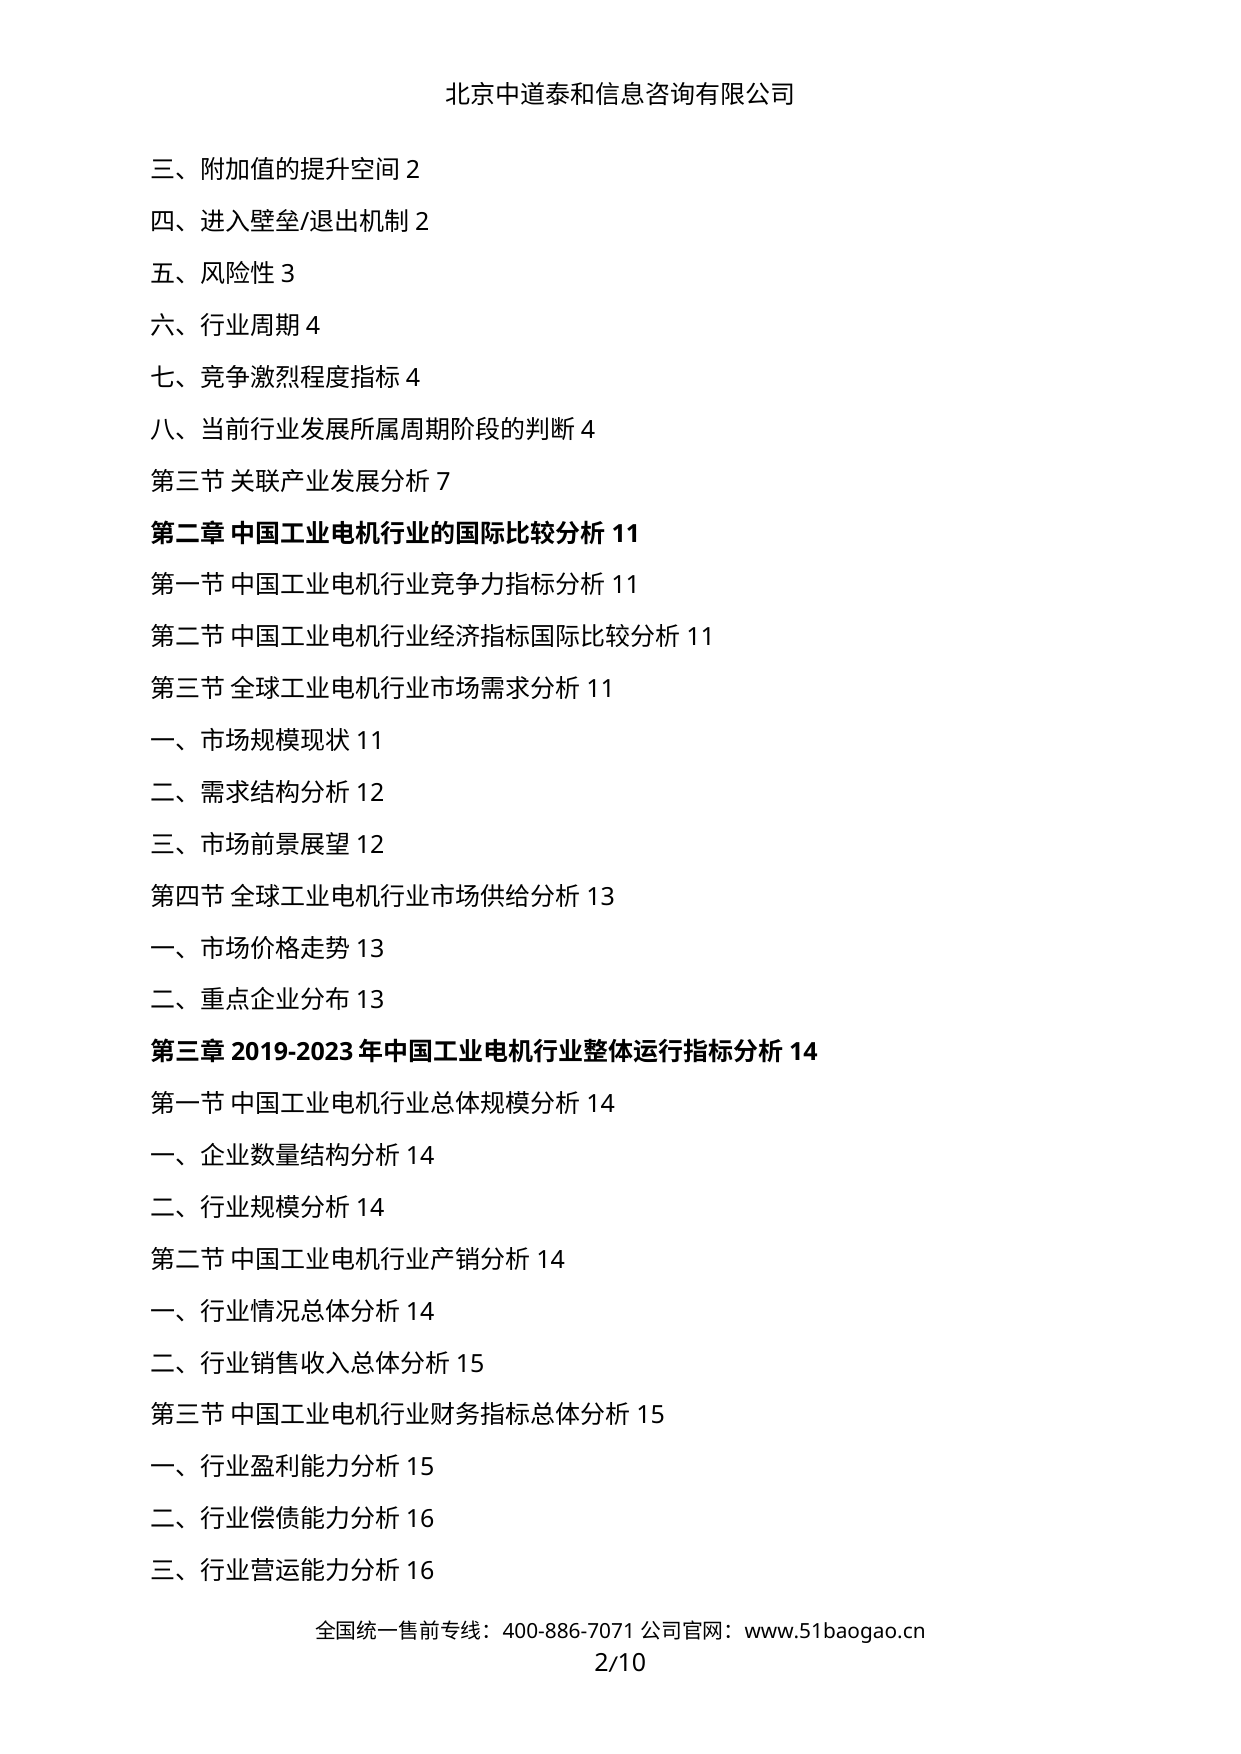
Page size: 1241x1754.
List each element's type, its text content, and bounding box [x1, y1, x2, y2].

text 一、行业情况总体分析 14 [150, 1291, 1090, 1327]
text 第三章 2019-2023年中国工业电机行业整体运行指标分析 14 [150, 1032, 1090, 1068]
text 一、市场价格走势 13 [150, 928, 1090, 964]
text 第二节 中国工业电机行业产销分析 14 [150, 1239, 1090, 1276]
text 一、行业盈利能力分析 15 [150, 1447, 1090, 1483]
text 三、市场前景展望 12 [150, 824, 1090, 861]
text 一、市场规模现状 11 [150, 721, 1090, 757]
text 第一节 中国工业电机行业总体规模分析 14 [150, 1084, 1090, 1120]
text 第三节 全球工业电机行业市场需求分析 11 [150, 669, 1090, 705]
text 四、进入壁垒/退出机制 2 [150, 202, 1090, 238]
text 第四节 全球工业电机行业市场供给分析 13 [150, 876, 1090, 912]
text 一、企业数量结构分析 14 [150, 1136, 1090, 1172]
text 第二节 中国工业电机行业经济指标国际比较分析 11 [150, 617, 1090, 653]
text 第三节 中国工业电机行业财务指标总体分析 15 [150, 1395, 1090, 1431]
text 七、竞争激烈程度指标 4 [150, 357, 1090, 394]
text 二、行业偿债能力分析 16 [150, 1499, 1090, 1535]
text 三、行业营运能力分析 16 [150, 1551, 1090, 1587]
text 第三节 关联产业发展分析 7 [150, 461, 1090, 497]
text 二、行业规模分析 14 [150, 1187, 1090, 1224]
text 二、行业销售收入总体分析 15 [150, 1343, 1090, 1379]
text 五、风险性 3 [150, 254, 1090, 290]
text 第二章 中国工业电机行业的国际比较分析 11 [150, 513, 1090, 549]
text 八、当前行业发展所属周期阶段的判断 4 [150, 409, 1090, 446]
text 三、附加值的提升空间 2 [150, 150, 1090, 186]
text 二、需求结构分析 12 [150, 772, 1090, 809]
text 二、重点企业分布 13 [150, 980, 1090, 1016]
text 第一节 中国工业电机行业竞争力指标分析 11 [150, 565, 1090, 601]
text 六、行业周期 4 [150, 306, 1090, 342]
